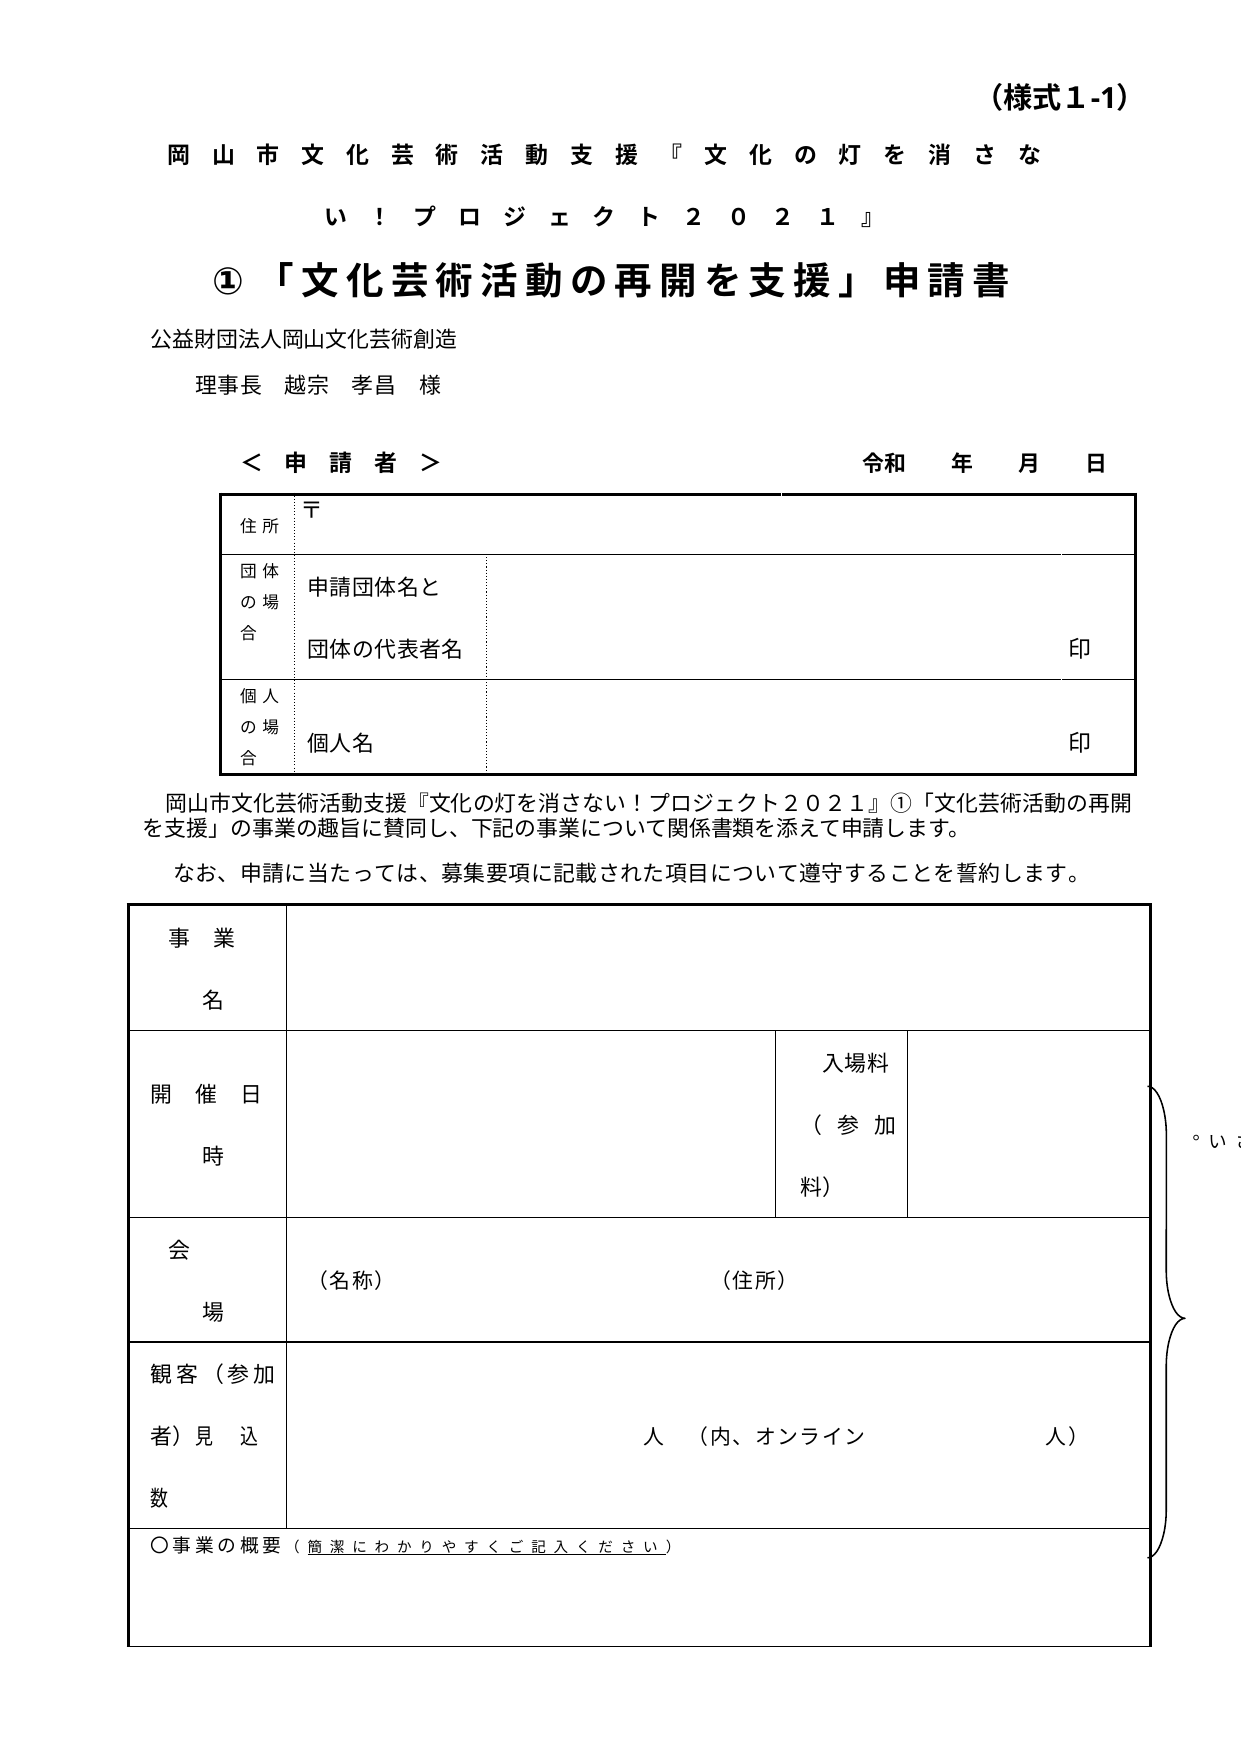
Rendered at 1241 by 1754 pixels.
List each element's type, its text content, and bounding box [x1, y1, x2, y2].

table_header [287, 906, 1149, 1030]
table_cell 観客（参加者）見込数 [130, 1343, 286, 1528]
table_cell 申請団体名と 団体の代表者名 [294, 555, 486, 679]
text 岡山市文化芸術活動支援『文化の灯を消さない！プロジェクト２０２１』 [128, 123, 1102, 247]
table_cell [486, 680, 1061, 773]
text 理事長 越宗 孝昌 様 [128, 353, 1136, 415]
table_header ＜申請者＞ [220, 415, 781, 492]
table_cell 住所 [222, 496, 294, 554]
text 岡山市文化芸術活動支援『文化の灯を消さない！プロジェクト２０２１』①「文化芸術活動の再開を支援」の事業の趣旨に賛同し、下記の事業について関係書類を添えて申請します。 [143, 791, 1136, 841]
table_cell 団体 の場合 [222, 555, 294, 679]
table_cell [287, 1031, 775, 1217]
table_cell 開催日時 [130, 1031, 286, 1217]
table_cell 〇事業の概要（簡潔にわかりやすくご記入ください） [130, 1529, 1149, 1646]
table_cell 個人名 [294, 680, 486, 773]
table_cell 〒 [294, 496, 1134, 554]
table_cell 印 [1062, 680, 1134, 773]
text なお、申請に当たっては、募集要項に記載された項目について遵守することを誓約します。 [143, 841, 1136, 903]
table_cell 人 （内、オンライン 人） [287, 1343, 1149, 1528]
table_cell 入場料 （参加料） [776, 1031, 907, 1217]
text 公益財団法人岡山文化芸術創造 [128, 324, 1136, 353]
text ①「文化芸術活動の再開を支援」申請書 [128, 247, 1102, 309]
table_header 事業名 [130, 906, 286, 1030]
table_header 令和 年 月 日 [782, 415, 1136, 492]
table_cell [908, 1031, 1149, 1217]
table_cell （名称） （住所） [287, 1218, 1149, 1341]
table_cell 会場 [130, 1218, 286, 1341]
table_cell 印 [1062, 555, 1134, 679]
table_cell [486, 555, 1061, 679]
table_cell 個人 の場合 [222, 680, 294, 773]
